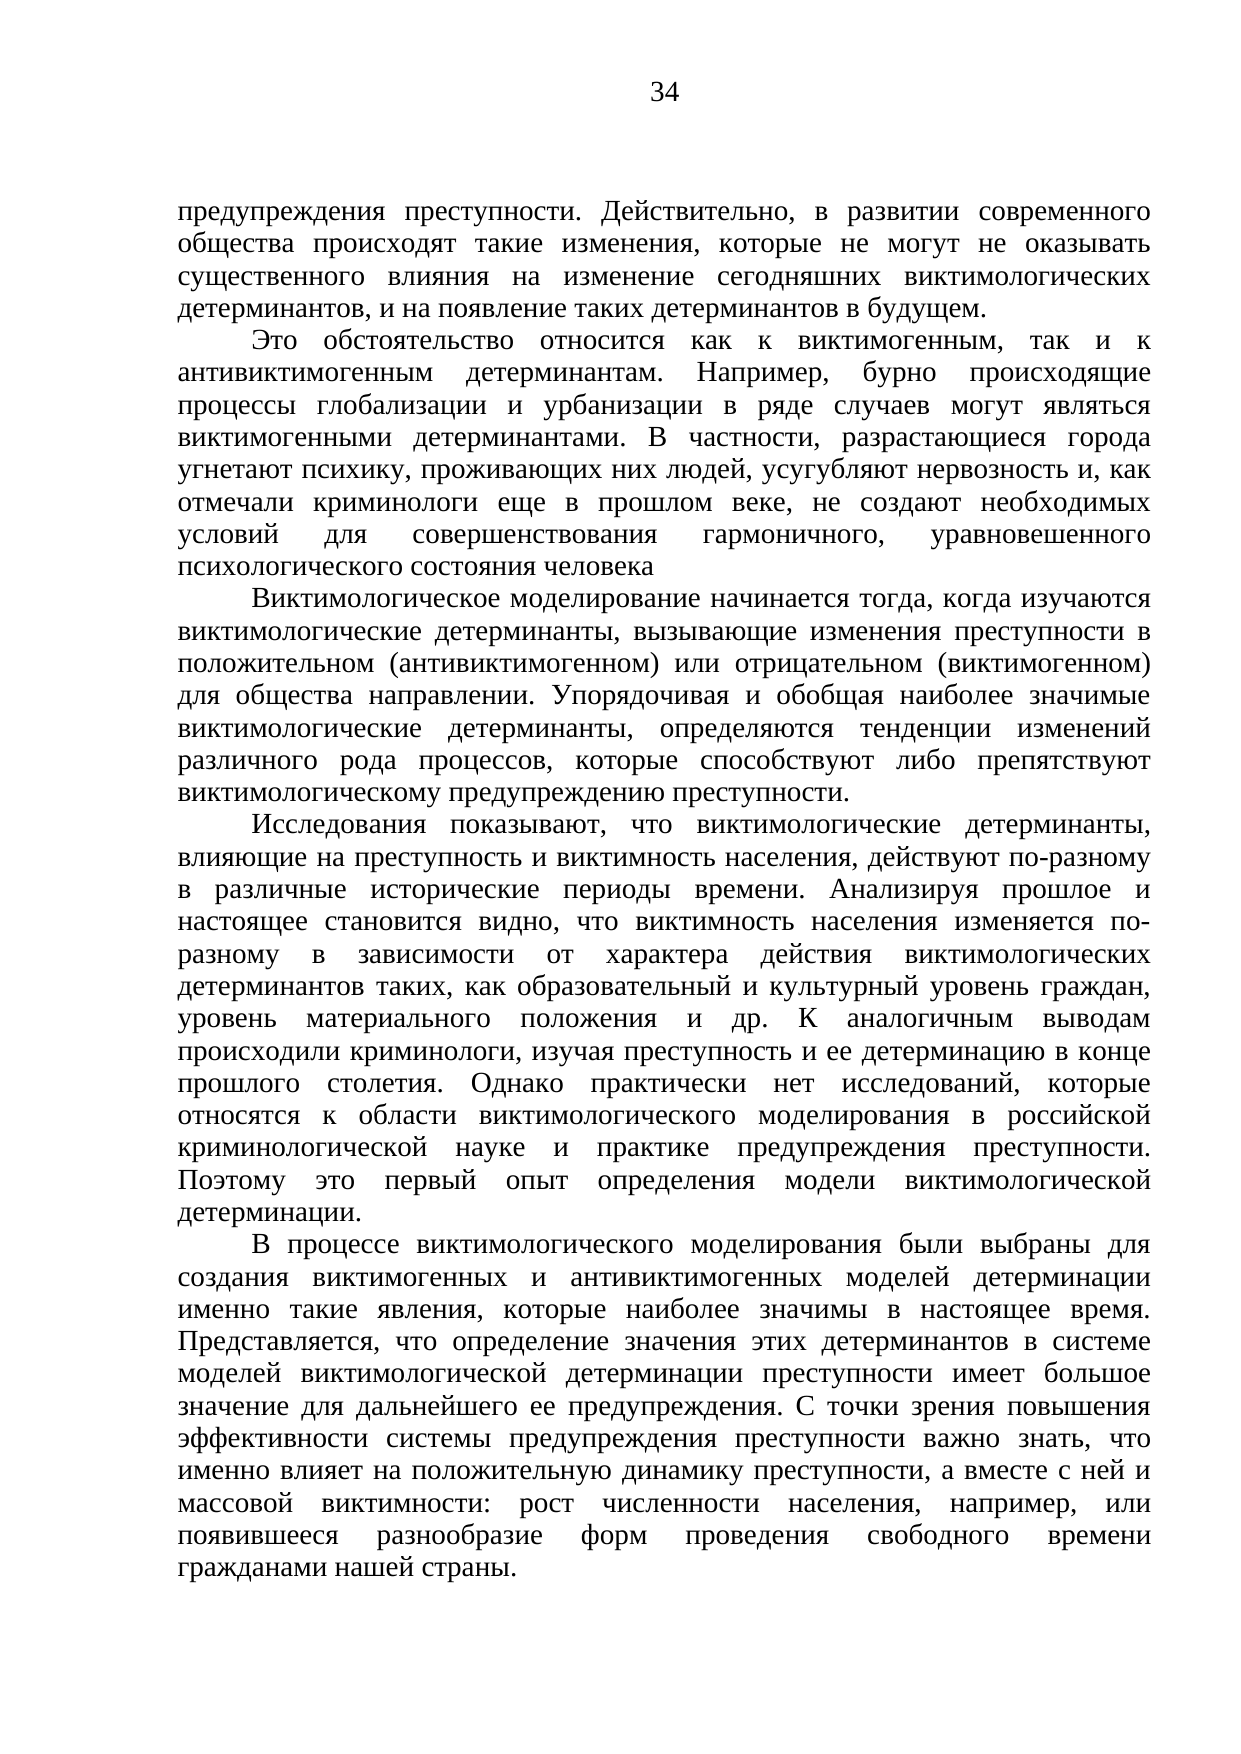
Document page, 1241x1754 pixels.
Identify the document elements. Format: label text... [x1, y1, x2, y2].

text В процессе виктимологического моделирования были выбраны для создания виктимогенных и антивиктимогенных моделей детерминации именно такие явления, которые наиболее значимы в настоящее время. Представляется, что определение значения этих детерминантов в системе моделей виктимологической детерминации преступности имеет большое значение для дальнейшего ее предупреждения. С точки зрения повышения эффективности системы предупреждения преступности важно знать, что именно влияет на положительную динамику преступности, а вместе с ней и массовой виктимности: рост численности населения, например, или появившееся разнообразие форм проведения свободного времени гражданами нашей страны. [177, 1228, 1152, 1583]
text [177, 194, 1152, 324]
text Виктимологическое моделирование начинается тогда, когда изучаются виктимологические детерминанты, вызывающие изменения преступности в положительном (антивиктимогенном) или отрицательном (виктимогенном) для общества направлении. Упорядочивая и обобщая наиболее значимые виктимологические детерминанты, определяются тенденции изменений различного рода процессов, которые способствуют либо препятствуют виктимологическому предупреждению преступности. [177, 582, 1152, 808]
text Исследования показывают, что виктимологические детерминанты, влияющие на преступность и виктимность населения, действуют по-разному в различные исторические периоды времени. Анализируя прошлое и настоящее становится видно, что виктимность населения изменяется по-разному в зависимости от характера действия виктимологических детерминантов таких, как образовательный и культурный уровень граждан, уровень материального положения и др. К аналогичным выводам происходили криминологи, изучая преступность и ее детерминацию в конце прошлого столетия. Однако практически нет исследований, которые относятся к области виктимологического моделирования в российской криминологической науке и практике предупреждения преступности. Поэтому это первый опыт определения модели виктимологической детерминации. [177, 808, 1152, 1228]
text Это обстоятельство относится как к виктимогенным, так и к антивиктимогенным детерминантам. Например, бурно происходящие процессы глобализации и урбанизации в ряде случаев могут являться виктимогенными детерминантами. В частности, разрастающиеся города угнетают психику, проживающих них людей, усугубляют нервозность и, как отмечали криминологи еще в прошлом веке, не создают необходимых условий для совершенствования гармоничного, уравновешенного психологического состояния человека [177, 324, 1152, 582]
